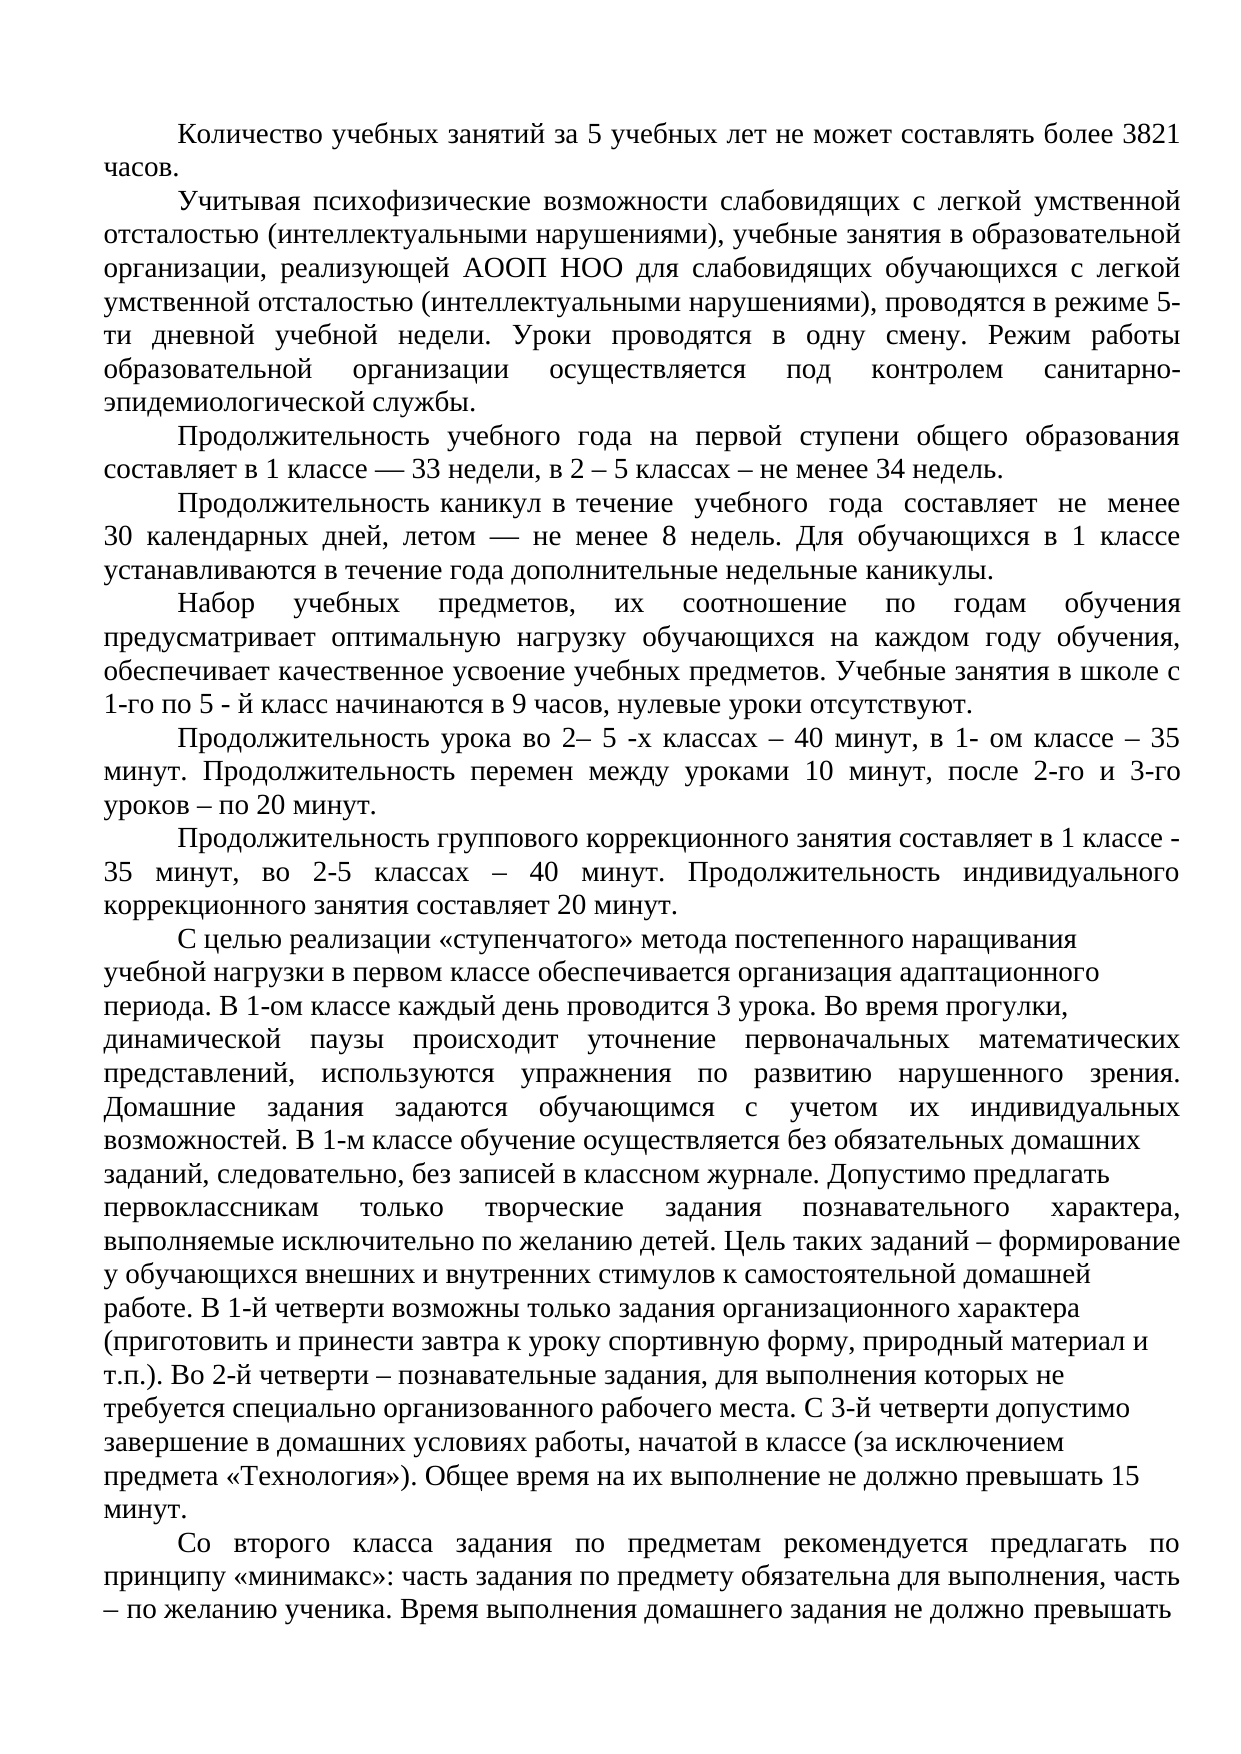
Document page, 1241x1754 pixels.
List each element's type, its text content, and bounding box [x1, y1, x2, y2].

text Набор учебных предметов, их соотношение по годам обучения предусматривает оптимальную нагрузку обучающихся на каждом году обучения, обеспечивает качественное усвоение учебных предметов. Учебные занятия в школе с 1-го по 5 - й класс начинаются в 9 часов, нулевые уроки отсутствуют. [103, 586, 1182, 720]
list по желанию ученика. Время выполнения домашнего задания не должно превышать [103, 1592, 1209, 1625]
text С целью реализации «ступенчатого» метода постепенного наращивания учебной нагрузки в первом классе обеспечивается организация адаптационного периода. В 1-ом классе каждый день проводится 3 урока. Во время прогулки, динамической паузы происходит уточнение первоначальных математических представлений, используются упражнения по развитию нарушенного зрения. Домашние задания задаются обучающимся с учетом их индивидуальных возможностей. В 1-м классе обучение осуществляется без обязательных домашних заданий, следовательно, без записей в классном журнале. Допустимо предлагать первоклассникам только творческие задания познавательного характера, выполняемые исключительно по желанию детей. Цель таких заданий – формирование у обучающихся внешних и внутренних стимулов к самостоятельной домашней работе. В 1-й четверти возможны только задания организационного характера (приготовить и принести завтра к уроку спортивную форму, природный материал и т.п.). Во 2-й четверти – познавательные задания, для выполнения которых не требуется специально организованного рабочего места. С 3-й четверти допустимо завершение в домашних условиях работы, начатой в классе (за исключением предмета «Технология»). Общее время на их выполнение не должно превышать 15 минут. [103, 921, 1182, 1525]
text Учитывая психофизические возможности слабовидящих с легкой умственной отсталостью (интеллектуальными нарушениями), учебные занятия в образовательной организации, реализующей АООП НОО для слабовидящих обучающихся с легкой умственной отсталостью (интеллектуальными нарушениями), проводятся в режиме 5- ти дневной учебной недели. Уроки проводятся в одну смену. Режим работы образовательной организации осуществляется под контролем санитарно- эпидемиологической службы. [103, 183, 1182, 418]
text 35 минут, во 2-5 классах – 40 минут. Продолжительность индивидуального коррекционного занятия составляет 20 минут. [103, 854, 1181, 921]
text Продолжительность группового коррекционного занятия составляет в 1 классе - [177, 820, 1209, 854]
text Продолжительность каникул в течение учебного года составляет не менее 30 календарных дней, летом — не менее 8 недель. Для обучающихся в 1 классе устанавливаются в течение года дополнительные недельные каникулы. [103, 485, 1182, 586]
text Количество учебных занятий за 5 учебных лет не может составлять более 3821 часов. [103, 116, 1181, 183]
text Продолжительность учебного года на первой ступени общего образования составляет в 1 классе — 33 недели, в 2 – 5 классах – не менее 34 недель. [103, 418, 1181, 485]
text Со второго класса задания по предметам рекомендуется предлагать по принципу «минимакс»: часть задания по предмету обязательна для выполнения, часть [103, 1525, 1181, 1592]
text Продолжительность урока во 2– 5 -х классах – 40 минут, в 1- ом классе – 35 минут. Продолжительность перемен между уроками 10 минут, после 2-го и 3-го уроков – по 20 минут. [103, 720, 1182, 820]
